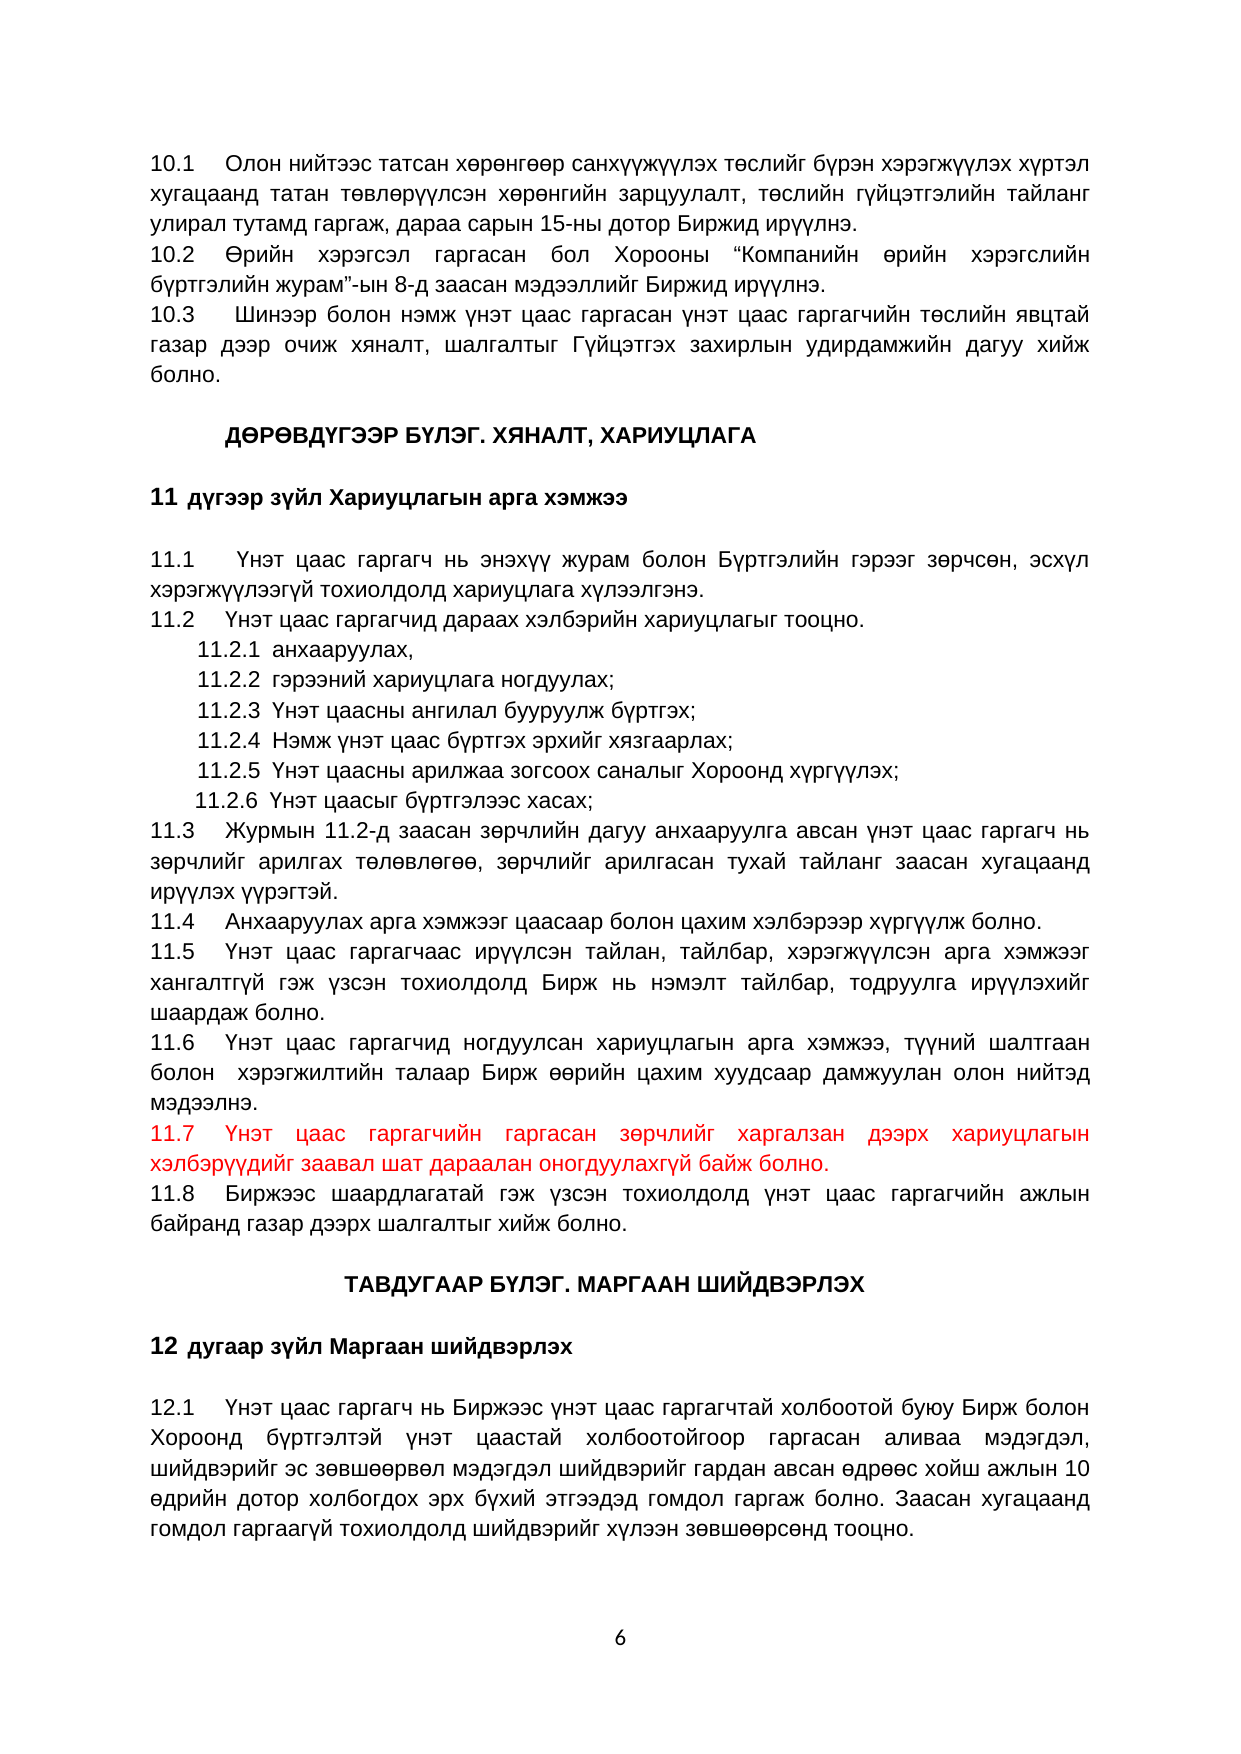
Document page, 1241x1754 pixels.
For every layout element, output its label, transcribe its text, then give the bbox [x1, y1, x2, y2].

text ТАВДУГААР БҮЛЭГ. МАРГААН ШИЙДВЭРЛЭХ [119, 1271, 1090, 1297]
list Үнэт цаас гаргагч нь энэхүү журам болон Бүртгэлийн гэрээг зөрчсөн, эсхүл хэрэгжүүлээгүй тохиолдолд хариуцлага хүлээлгэнэ. [150, 546, 1090, 602]
list дугаар зүйл Маргаан шийдвэрлэх [150, 1331, 1090, 1360]
list Үнэт цаасны ангилал бууруулж бүртгэх; [197, 697, 1082, 723]
list Шинээр болон нэмж үнэт цаас гаргасан үнэт цаас гаргагчийн төслийн явцтай газар дээр очиж хяналт, шалгалтыг Гүйцэтгэх захирлын удирдамжийн дагуу хийж болно. [150, 301, 1090, 388]
list Үнэт цаас гаргагчид ногдуулсан хариуцлагын арга хэмжээ, түүний шалтгаан болон хэрэгжилтийн талаар Бирж өөрийн цахим хуудсаар дамжуулан олон нийтэд мэдээлнэ. [150, 1029, 1090, 1116]
list ДӨРӨВДҮГЭЭР БҮЛЭГ. ХЯНАЛТ, ХАРИУЦЛАГА [225, 422, 1090, 448]
list Үнэт цаасны арилжаа зогсоох саналыг Хороонд хүргүүлэх; [197, 757, 1082, 783]
list Үнэт цаас гаргагч нь Биржээс үнэт цаас гаргагчтай холбоотой буюу Бирж болон Хороонд бүртгэлтэй үнэт цаастай холбоотойгоор гаргасан аливаа мэдэгдэл, шийдвэрийг эс зөвшөөрвөл мэдэгдэл шийдвэрийг гардан авсан өдрөөс хойш ажлын 10 өдрийн дотор холбогдох эрх бүхий этгээдэд гомдол гаргаж болно. Заасан хугацаанд гомдол гаргаагүй тохиолдолд шийдвэрийг хүлээн зөвшөөрсөнд тооцно. [150, 1394, 1090, 1541]
list Үнэт цаас гаргагчаас ирүүлсэн тайлан, тайлбар, хэрэгжүүлсэн арга хэмжээг хангалтгүй гэж үзсэн тохиолдолд Бирж нь нэмэлт тайлбар, тодруулга ирүүлэхийг шаардаж болно. [150, 938, 1090, 1025]
list Үнэт цаас гаргагчийн гаргасан зөрчлийг харгалзан дээрх хариуцлагын хэлбэрүүдийг заавал шат дараалан оногдуулахгүй байж болно. [150, 1119, 1090, 1176]
list Үнэт цаас гаргагчид дараах хэлбэрийн хариуцлагыг тооцно. [150, 606, 1090, 632]
list Нэмж үнэт цаас бүртгэх эрхийг хязгаарлах; [197, 727, 1082, 753]
list Журмын 11.2-д заасан зөрчлийн дагуу анхааруулга авсан үнэт цаас гаргагч нь зөрчлийг арилгах төлөвлөгөө, зөрчлийг арилгасан тухай тайланг заасан хугацаанд ирүүлэх үүрэгтэй. [150, 817, 1090, 904]
list Олон нийтээс татсан хөрөнгөөр санхүүжүүлэх төслийг бүрэн хэрэгжүүлэх хүртэл хугацаанд татан төвлөрүүлсэн хөрөнгийн зарцуулалт, төслийн гүйцэтгэлийн тайланг улирал тутамд гаргаж, дараа сарын 15-ны дотор Биржид ирүүлнэ. [150, 150, 1090, 237]
list Анхааруулах арга хэмжээг цаасаар болон цахим хэлбэрээр хүргүүлж болно. [150, 908, 1090, 934]
list дүгээр зүйл Хариуцлагын арга хэмжээ [150, 482, 1090, 511]
list Үнэт цаасыг бүртгэлээс хасах; [194, 787, 1090, 813]
list анхааруулах, [197, 636, 1082, 662]
list Өрийн хэрэгсэл гаргасан бол Хорооны “Компанийн өрийн хэрэгслийн бүртгэлийн журам”-ын 8-д заасан мэдээллийг Биржид ирүүлнэ. [150, 241, 1090, 297]
list Биржээс шаардлагатай гэж үзсэн тохиолдолд үнэт цаас гаргагчийн ажлын байранд газар дээрх шалгалтыг хийж болно. [150, 1180, 1090, 1236]
list гэрээний хариуцлага ногдуулах; [197, 666, 1082, 693]
